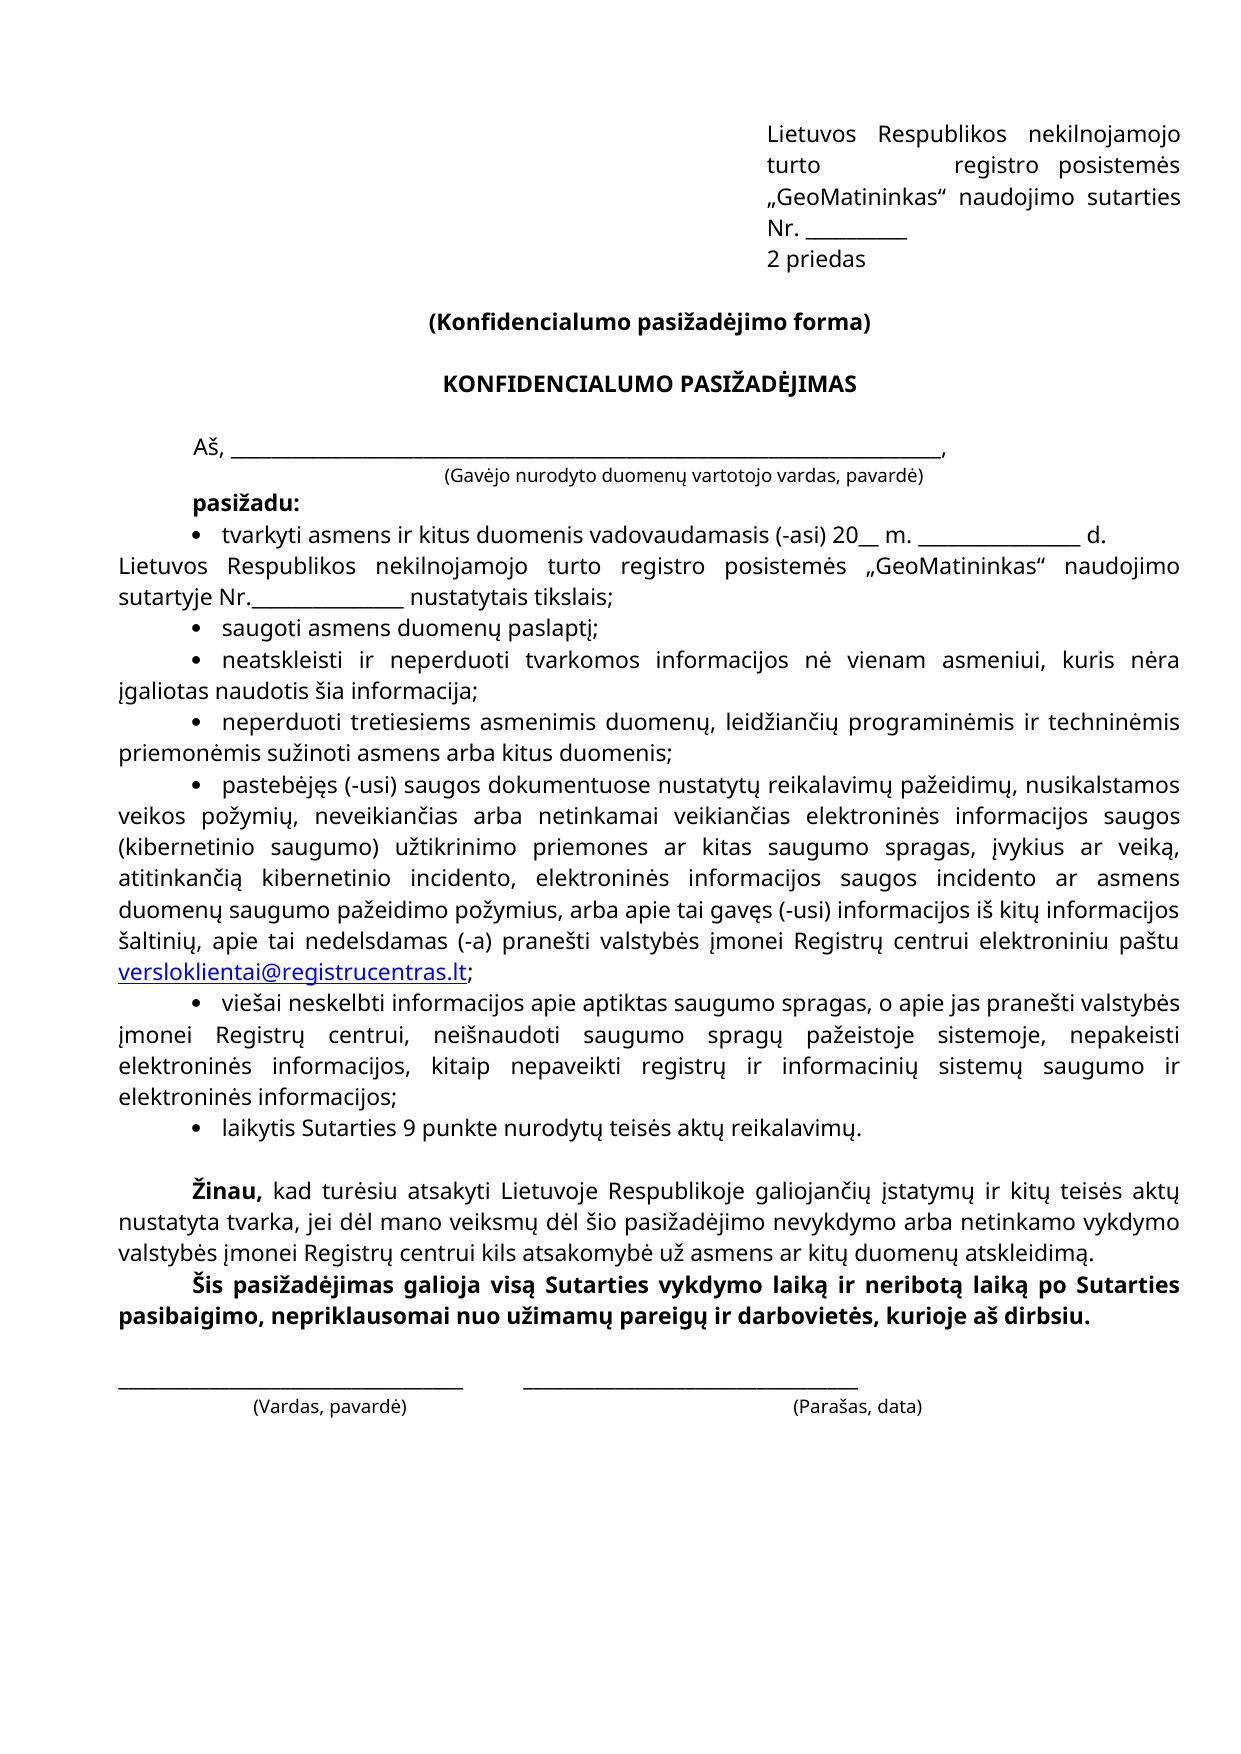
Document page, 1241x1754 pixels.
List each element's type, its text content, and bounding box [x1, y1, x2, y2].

list viešai neskelbti informacijos apie aptiktas saugumo spragas, o apie jas pranešti valstybės įmonei Registrų centrui, neišnaudoti saugumo spragų pažeistoje sistemoje, nepakeisti elektroninės informacijos, kitaip nepaveikti registrų ir informacinių sistemų saugumo ir elektroninės informacijos; [118, 987, 1181, 1112]
list tvarkyti asmens ir kitus duomenis vadovaudamasis (-asi) 20__ m. ________________ d. [118, 519, 1181, 550]
text 2 priedas [709, 243, 1181, 274]
text Aš, ______________________________________________________________________, [118, 431, 1181, 462]
text (Vardas, pavardė) (Parašas, data) [253, 1394, 1181, 1419]
text Lietuvos Respublikos nekilnojamojo turto registro posistemės „GeoMatininkas“ naudojimo sutarties Nr. __________ [767, 118, 1181, 243]
text (Konfidencialumo pasižadėjimo forma) [118, 306, 1181, 337]
text pasižadu: [118, 487, 1181, 519]
list pastebėjęs (-usi) saugos dokumentuose nustatytų reikalavimų pažeidimų, nusikalstamos veikos požymių, neveikiančias arba netinkamai veikiančias elektroninės informacijos saugos (kibernetinio saugumo) užtikrinimo priemones ar kitas saugumo spragas, įvykius ar veiką, atitinkančią kibernetinio incidento, elektroninės informacijos saugos incidento ar asmens duomenų saugumo pažeidimo požymius, arba apie tai gavęs (-usi) informacijos iš kitų informacijos šaltinių, apie tai nedelsdamas (-a) pranešti valstybės įmonei Registrų centrui elektroniniu paštu versloklientai@registrucentras.lt; [118, 769, 1181, 987]
list neperduoti tretiesiems asmenimis duomenų, leidžiančių programinėmis ir techninėmis priemonėmis sužinoti asmens arba kitus duomenis; [118, 706, 1181, 769]
text Lietuvos Respublikos nekilnojamojo turto registro posistemės „GeoMatininkas“ naudojimo sutartyje Nr._______________ nustatytais tikslais; [118, 550, 1181, 612]
list laikytis Sutarties 9 punkte nurodytų teisės aktų reikalavimų. [118, 1112, 1181, 1144]
text Šis pasižadėjimas galioja visą Sutarties vykdymo laiką ir neribotą laiką po Sutarties pasibaigimo, nepriklausomai nuo užimamų pareigų ir darbovietės, kurioje aš dirbsiu. [118, 1269, 1181, 1331]
list neatskleisti ir neperduoti tvarkomos informacijos nė vienam asmeniui, kuris nėra įgaliotas naudotis šia informacija; [118, 644, 1181, 706]
text Žinau, kad turėsiu atsakyti Lietuvoje Respublikoje galiojančių įstatymų ir kitų teisės aktų nustatyta tvarka, jei dėl mano veiksmų dėl šio pasižadėjimo nevykdymo arba netinkamo vykdymo valstybės įmonei Registrų centrui kils atsakomybė už asmens ar kitų duomenų atskleidimą. [118, 1175, 1181, 1269]
text (Gavėjo nurodyto duomenų vartotojo vardas, pavardė) [118, 462, 1181, 487]
list saugoti asmens duomenų paslaptį; [118, 612, 1181, 644]
text KONFIDENCIALUMO PASIŽADĖJIMAS [118, 368, 1181, 399]
text __________________________________ _________________________________ [118, 1362, 1181, 1394]
